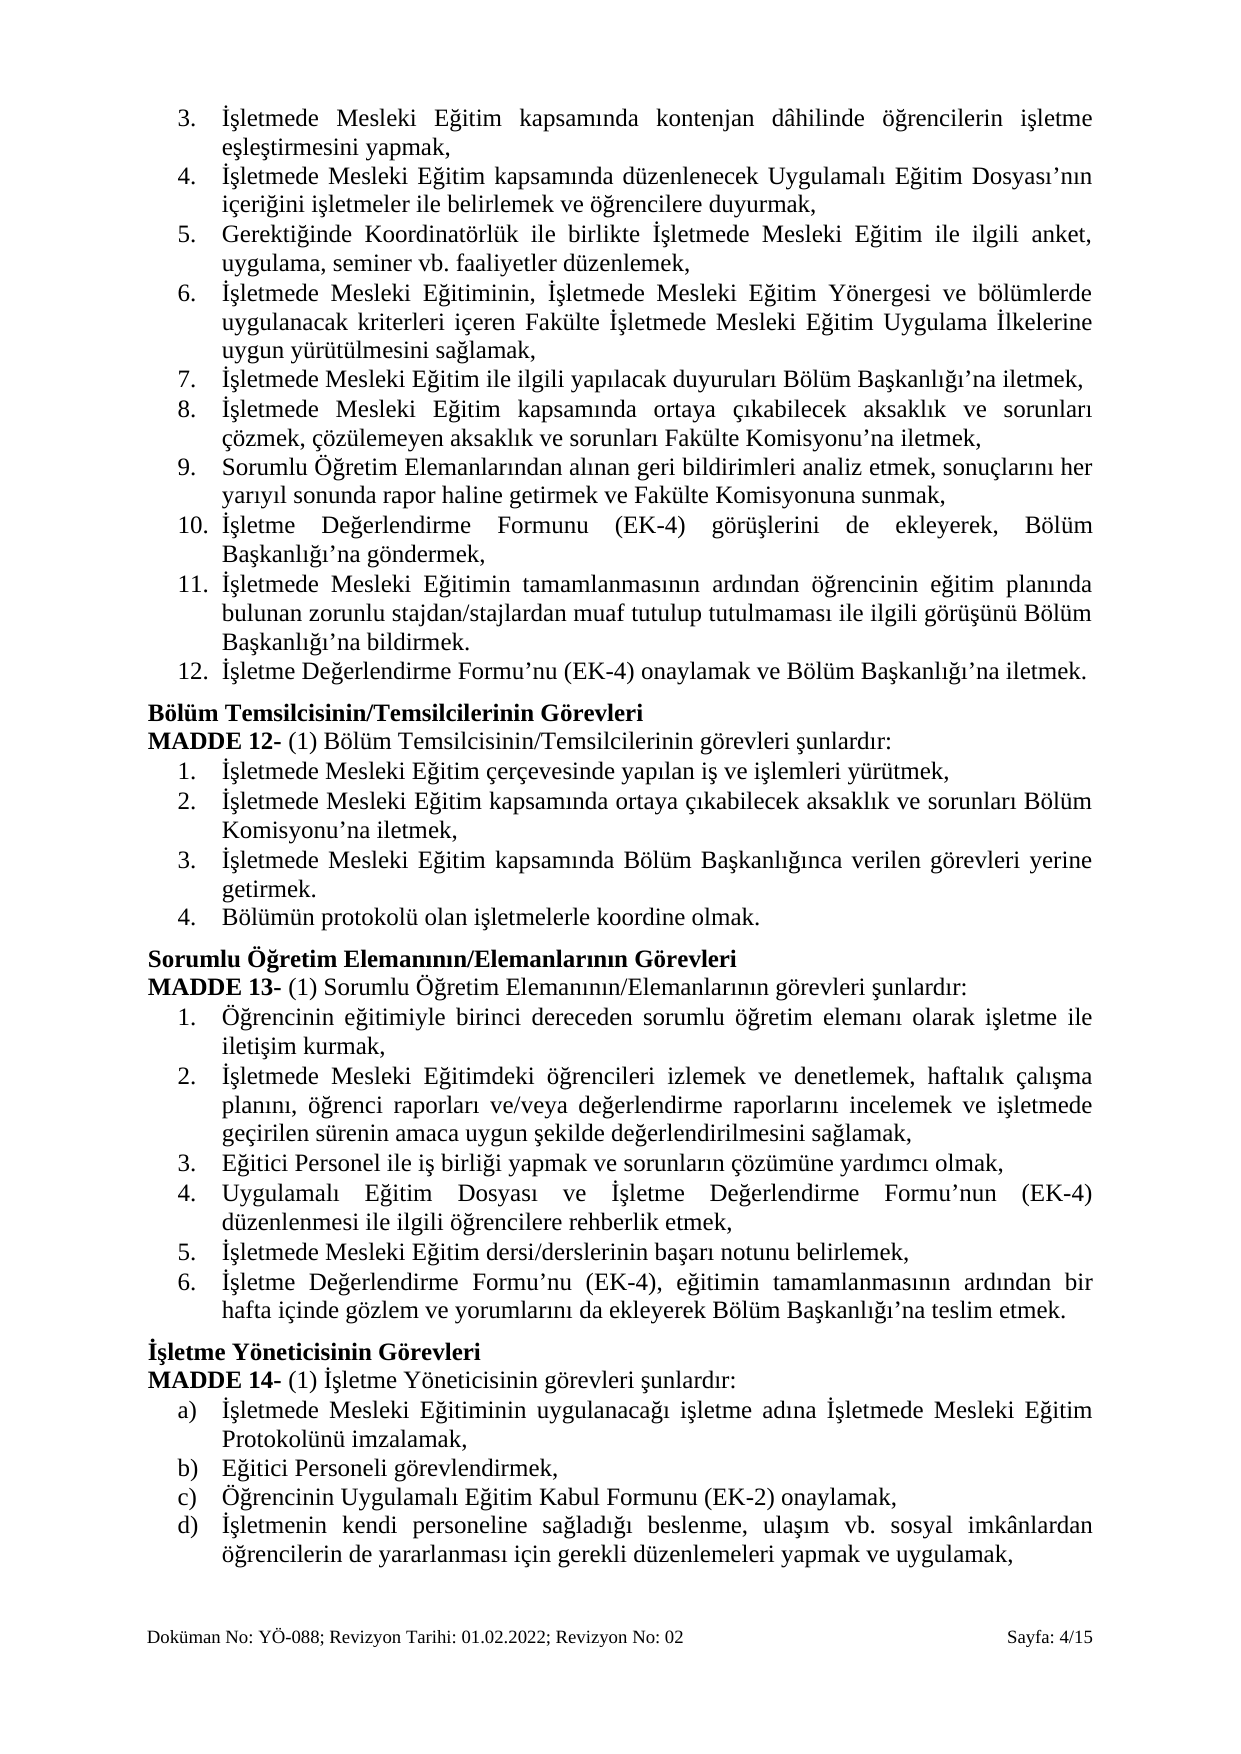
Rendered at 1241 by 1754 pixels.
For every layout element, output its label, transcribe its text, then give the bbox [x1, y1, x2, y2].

list İşletme Değerlendirme Formu’nu (EK-4) onaylamak ve Bölüm Başkanlığı’na iletmek. [177, 656, 1093, 685]
list İşletmede Mesleki Eğitim kapsamında ortaya çıkabilecek aksaklık ve sorunları çözmek, çözülemeyen aksaklık ve sorunları Fakülte Komisyonu’na iletmek, [177, 394, 1093, 452]
list İşletmede Mesleki Eğitim kapsamında Bölüm Başkanlığınca verilen görevleri yerine getirmek. [177, 845, 1093, 902]
list İşletmede Mesleki Eğitim çerçevesinde yapılan iş ve işlemleri yürütmek, [177, 756, 1093, 785]
list İşletme Değerlendirme Formu’nu (EK-4), eğitimin tamamlanmasının ardından bir hafta içinde gözlem ve yorumlarını da ekleyerek Bölüm Başkanlığı’na teslim etmek. [177, 1267, 1093, 1324]
list İşletmede Mesleki Eğitim dersi/derslerinin başarı notunu belirlemek, [177, 1237, 1093, 1266]
list Sorumlu Öğretim Elemanlarından alınan geri bildirimleri analiz etmek, sonuçlarını her yarıyıl sonunda rapor haline getirmek ve Fakülte Komisyonuna sunmak, [177, 452, 1093, 509]
list Eğitici Personeli görevlendirmek, [177, 1453, 1093, 1482]
list İşletmede Mesleki Eğitim kapsamında kontenjan dâhilinde öğrencilerin işletme eşleştirmesini yapmak, [177, 103, 1093, 161]
list Uygulamalı Eğitim Dosyası ve İşletme Değerlendirme Formu’nun (EK-4) düzenlenmesi ile ilgili öğrencilere rehberlik etmek, [177, 1178, 1093, 1236]
text MADDE 13- (1) Sorumlu Öğretim Elemanının/Elemanlarının görevleri şunlardır: [148, 972, 1093, 1001]
list Öğrencinin Uygulamalı Eğitim Kabul Formunu (EK-2) onaylamak, [177, 1482, 1093, 1510]
list İşletme Değerlendirme Formunu (EK-4) görüşlerini de ekleyerek, Bölüm Başkanlığı’na göndermek, [177, 510, 1093, 568]
list İşletmede Mesleki Eğitim kapsamında düzenlenecek Uygulamalı Eğitim Dosyası’nın içeriğini işletmeler ile belirlemek ve öğrencilere duyurmak, [177, 161, 1093, 218]
list İşletmede Mesleki Eğitimdeki öğrencileri izlemek ve denetlemek, haftalık çalışma planını, öğrenci raporları ve/veya değerlendirme raporlarını incelemek ve işletmede geçirilen sürenin amaca uygun şekilde değerlendirilmesini sağlamak, [177, 1061, 1093, 1147]
subtitle Bölüm Temsilcisinin/Temsilcilerinin Görevleri [148, 698, 1092, 726]
list Öğrencinin eğitimiyle birinci dereceden sorumlu öğretim elemanı olarak işletme ile iletişim kurmak, [177, 1002, 1093, 1060]
list İşletmede Mesleki Eğitiminin, İşletmede Mesleki Eğitim Yönergesi ve bölümlerde uygulanacak kriterleri içeren Fakülte İşletmede Mesleki Eğitim Uygulama İlkelerine uygun yürütülmesini sağlamak, [177, 278, 1093, 364]
list Eğitici Personel ile iş birliği yapmak ve sorunların çözümüne yardımcı olmak, [177, 1148, 1093, 1177]
list İşletmede Mesleki Eğitim ile ilgili yapılacak duyuruları Bölüm Başkanlığı’na iletmek, [177, 364, 1093, 393]
list Bölümün protokolü olan işletmelerle koordine olmak. [177, 902, 1093, 931]
list İşletmede Mesleki Eğitiminin uygulanacağı işletme adına İşletmede Mesleki Eğitim Protokolünü imzalamak, [177, 1395, 1093, 1453]
list Gerektiğinde Koordinatörlük ile birlikte İşletmede Mesleki Eğitim ile ilgili anket, uygulama, seminer vb. faaliyetler düzenlemek, [177, 219, 1093, 277]
text MADDE 12- (1) Bölüm Temsilcisinin/Temsilcilerinin görevleri şunlardır: [148, 726, 1093, 755]
subtitle İşletme Yöneticisinin Görevleri [148, 1337, 1092, 1366]
list İşletmede Mesleki Eğitim kapsamında ortaya çıkabilecek aksaklık ve sorunları Bölüm Komisyonu’na iletmek, [177, 786, 1093, 844]
list İşletmenin kendi personeline sağladığı beslenme, ulaşım vb. sosyal imkânlardan öğrencilerin de yararlanması için gerekli düzenlemeleri yapmak ve uygulamak, [177, 1510, 1093, 1568]
subtitle Sorumlu Öğretim Elemanının/Elemanlarının Görevleri [148, 944, 1092, 972]
text MADDE 14- (1) İşletme Yöneticisinin görevleri şunlardır: [148, 1366, 1093, 1394]
list İşletmede Mesleki Eğitimin tamamlanmasının ardından öğrencinin eğitim planında bulunan zorunlu stajdan/stajlardan muaf tutulup tutulmaması ile ilgili görüşünü Bölüm Başkanlığı’na bildirmek. [177, 569, 1093, 655]
